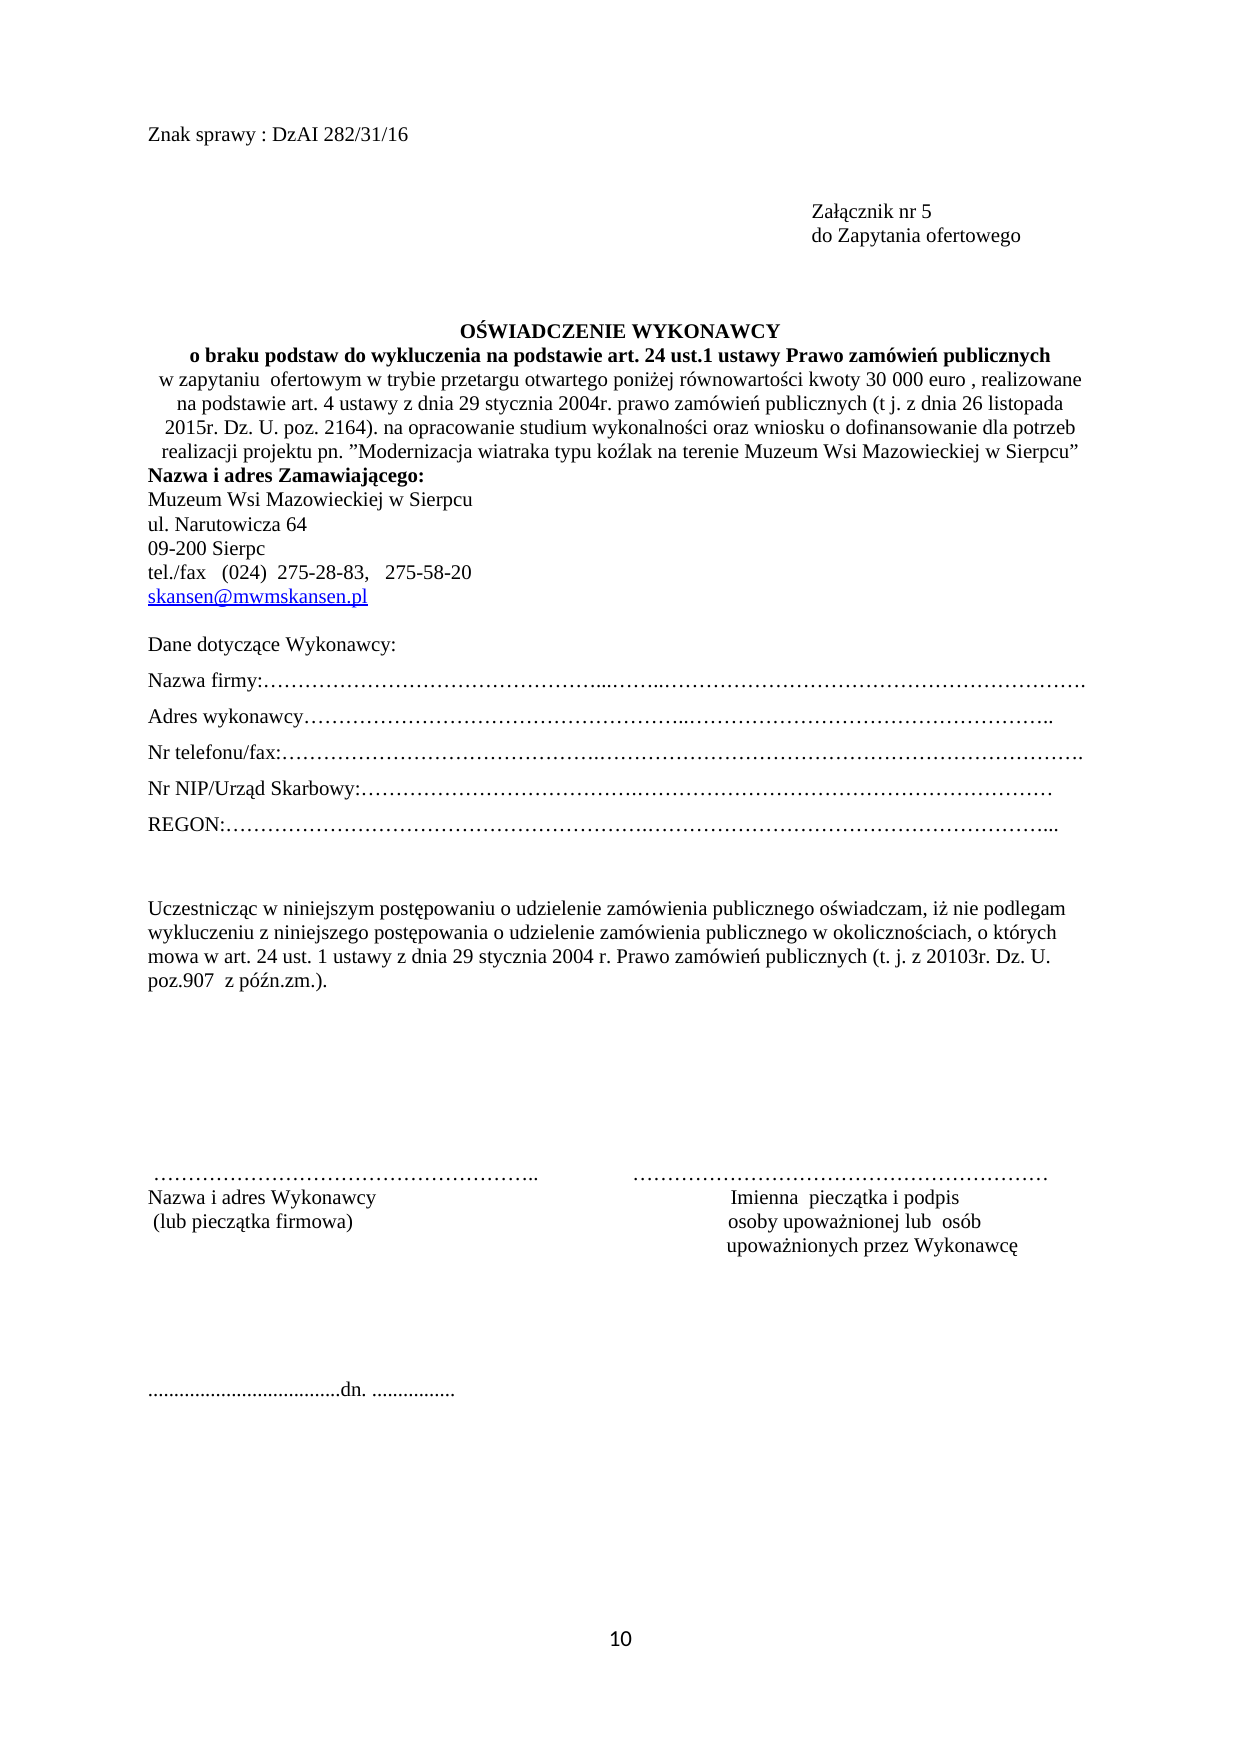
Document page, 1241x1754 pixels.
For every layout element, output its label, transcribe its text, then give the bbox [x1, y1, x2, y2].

text ul. Narutowicza 64 [148, 511, 1093, 536]
text Nazwa i adres Zamawiającego: [148, 463, 1093, 487]
text Nazwa firmy:…………………………………………...……..……………………………………………………. [148, 668, 1093, 692]
text do Zapytania ofertowego [738, 223, 1093, 247]
text Uczestnicząc w niniejszym postępowaniu o udzielenie zamówienia publicznego oświadczam, iż nie podlegam wykluczeniu z niniejszego postępowania o udzielenie zamówienia publicznego w okolicznościach, o których mowa w art. 24 ust. 1 ustawy z dnia 29 stycznia 2004 r. Prawo zamówień publicznych (t. j. z 20103r. Dz. U. poz.907 z późn.zm.). [148, 896, 1093, 992]
text o braku podstaw do wykluczenia na podstawie art. 24 ust.1 ustawy Prawo zamówień publicznych [148, 343, 1093, 367]
text Muzeum Wsi Mazowieckiej w Sierpcu [148, 487, 1093, 511]
text REGON:…………………………………………………….…………………………………………………... [148, 812, 1093, 836]
text upoważnionych przez Wykonawcę [664, 1233, 1093, 1257]
text (lub pieczątka firmowa) osoby upoważnionej lub osób [148, 1209, 1093, 1233]
text Adres wykonawcy………………………………………………..…………………………………………….. [148, 704, 1093, 728]
text Nazwa i adres Wykonawcy Imienna pieczątka i podpis [148, 1185, 1093, 1209]
text Nr NIP/Urząd Skarbowy:………………………………….…………………………………………………… [148, 776, 1093, 800]
text 09-200 Sierpc [148, 536, 1093, 559]
text w zapytaniu ofertowym w trybie przetargu otwartego poniżej równowartości kwoty 30 000 euro , realizowane na podstawie art. 4 ustawy z dnia 29 stycznia 2004r. prawo zamówień publicznych (t j. z dnia 26 listopada 2015r. Dz. U. poz. 2164). na opracowanie studium wykonalności oraz wniosku o dofinansowanie dla potrzeb realizacji projektu pn. ”Modernizacja wiatraka typu koźlak na terenie Muzeum Wsi Mazowieckiej w Sierpcu” [148, 367, 1093, 463]
text Załącznik nr 5 [738, 199, 1093, 223]
text skansen@mwmskansen.pl [148, 584, 1093, 608]
text tel./fax (024) 275-28-83, 275-58-20 [148, 559, 1093, 584]
text Dane dotyczące Wykonawcy: [148, 632, 1093, 656]
text .....................................dn. ................ [148, 1377, 1093, 1401]
text OŚWIADCZENIE WYKONAWCY [148, 319, 1093, 343]
text ……………………………………………….. …………………………………………………… [148, 1161, 1093, 1185]
text Nr telefonu/fax:……………………………………….……………………………………………………………. [148, 740, 1093, 764]
